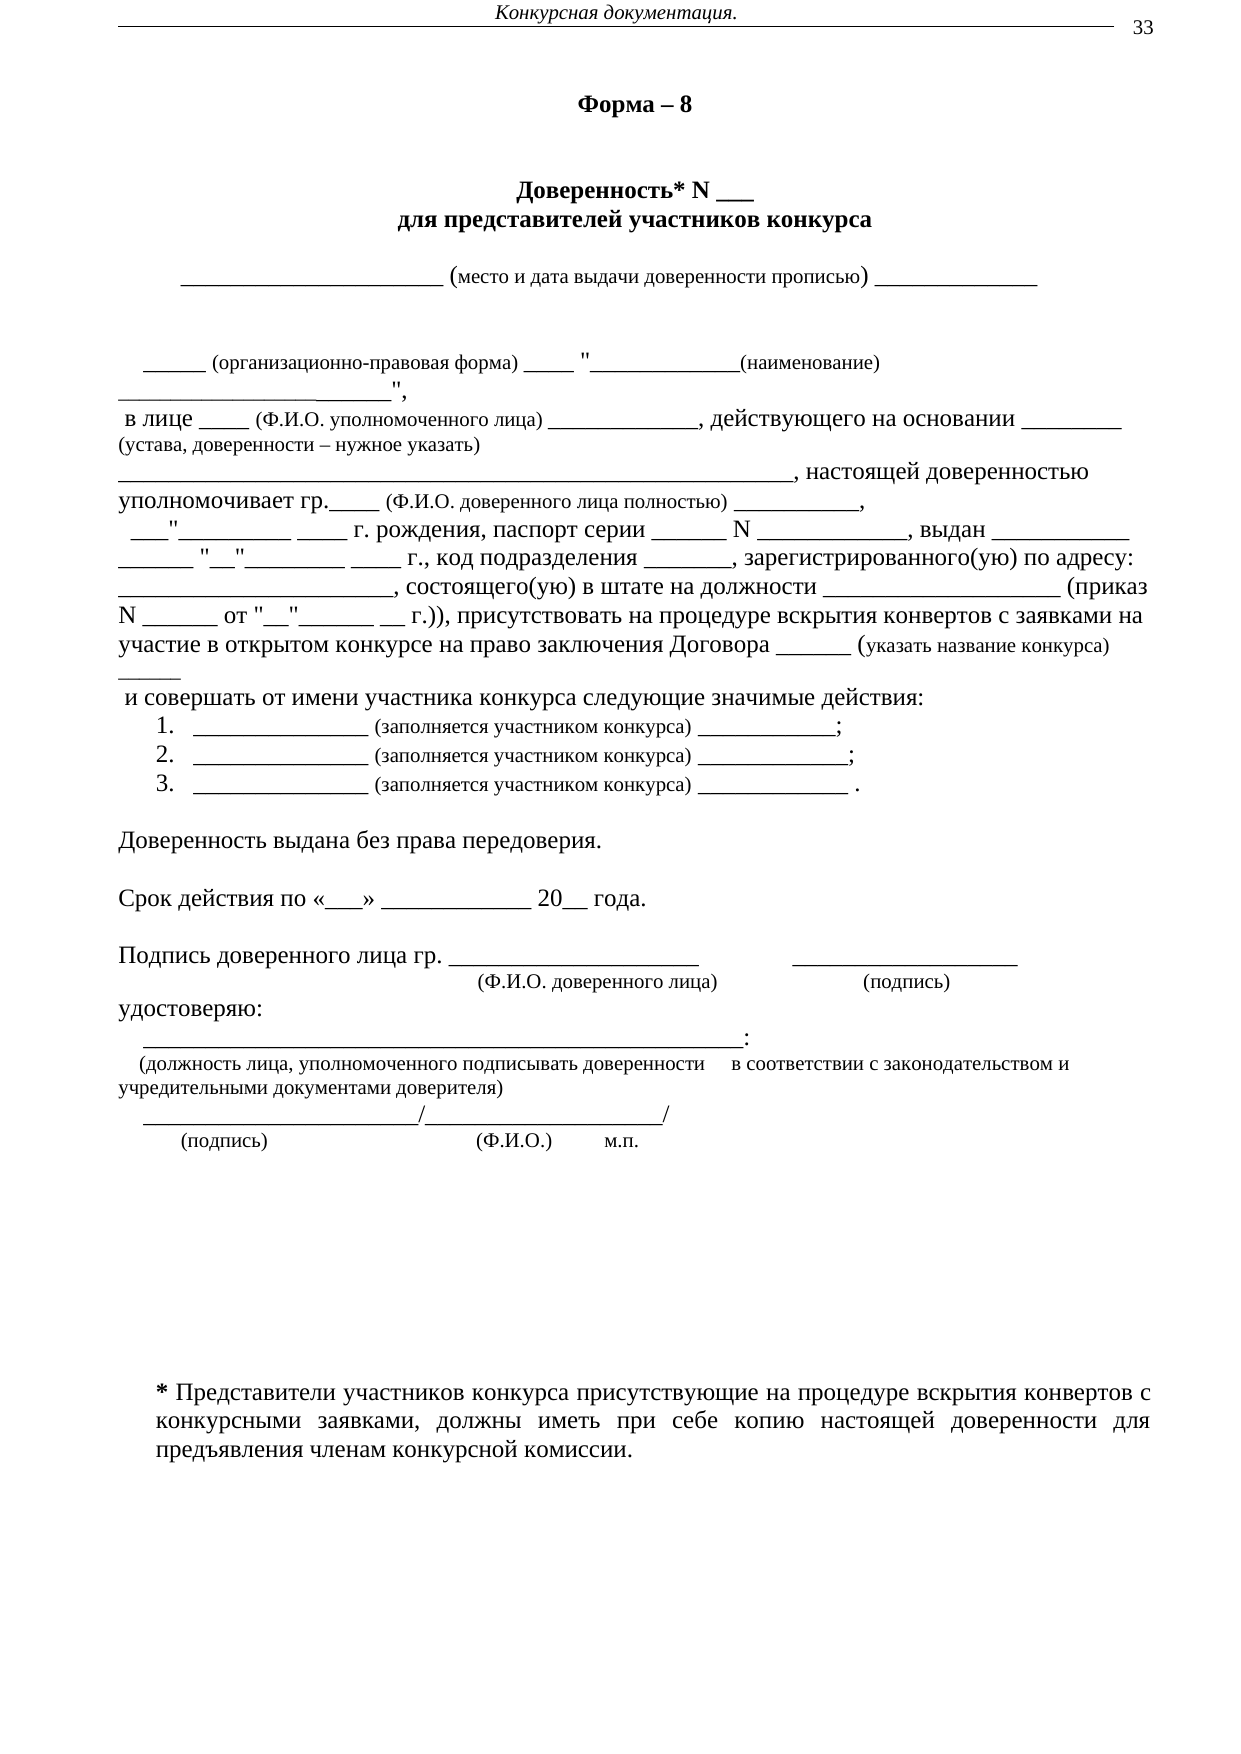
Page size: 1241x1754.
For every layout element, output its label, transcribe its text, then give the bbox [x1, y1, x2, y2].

text * Представители участников конкурса присутствующие на процедуре вскрытия конвертов с конкурсными заявками, должны иметь при себе копию настоящей доверенности для предъявления членам конкурсной комиссии. [156, 1377, 1152, 1463]
text Подпись доверенного лица гр. ____________________ __________________ [118, 940, 1152, 969]
text _____ (организационно-правовая форма) ____ "____________(наименование) _________________________", [118, 346, 1152, 403]
text и совершать от имени участника конкурса следующие значимые действия: [118, 682, 1152, 710]
text Форма – 8 [118, 89, 1152, 117]
text Доверенность выдана без права передоверия. [118, 825, 1152, 854]
text _____________________ (место и дата выдачи доверенности прописью) _____________ [118, 260, 1152, 289]
text ___"_________ ____ г. рождения, паспорт серии ______ N ____________, выдан ___________ [118, 514, 1152, 542]
text (должность лица, уполномоченного подписывать доверенности в соответствии с законодательством и учредительными документами доверителя) [118, 1051, 1152, 1099]
text ______________________/___________________/ [118, 1099, 1152, 1127]
text (Ф.И.О. доверенного лица) (подпись) [118, 969, 1152, 993]
list ______________ (заполняется участником конкурса) ____________ . [156, 768, 1152, 797]
text Доверенность* N ___ [118, 175, 1152, 204]
text для представителей участников конкурса [118, 204, 1152, 232]
text в лице ____ (Ф.И.О. уполномоченного лица) ____________, действующего на основании ________ (устава, доверенности – нужное указать) ______________________________________________________, настоящей доверенностью уполномочивает гр.____ (Ф.И.О. доверенного лица полностью) __________, [118, 403, 1152, 514]
text удостоверяю: [118, 993, 1152, 1022]
list ______________ (заполняется участником конкурса) ___________; [156, 710, 1152, 739]
text (подпись) (Ф.И.О.) м.п. [118, 1127, 1152, 1152]
text Срок действия по «___» ____________ 20__ года. [118, 883, 1152, 912]
text ________________________________________________: [118, 1022, 1152, 1051]
text ______ "__"________ ____ г., код подразделения _______, зарегистрированного(ую) по адресу: ______________________, состоящего(ую) в штате на должности ___________________ (приказ N ______ от "__"______ __ г.)), присутствовать на процедуре вскрытия конвертов с заявками на участие в открытом конкурсе на право заключения Договора ______ (указать название конкурса) ______ [118, 542, 1152, 682]
list ______________ (заполняется участником конкурса) ____________; [156, 739, 1152, 768]
